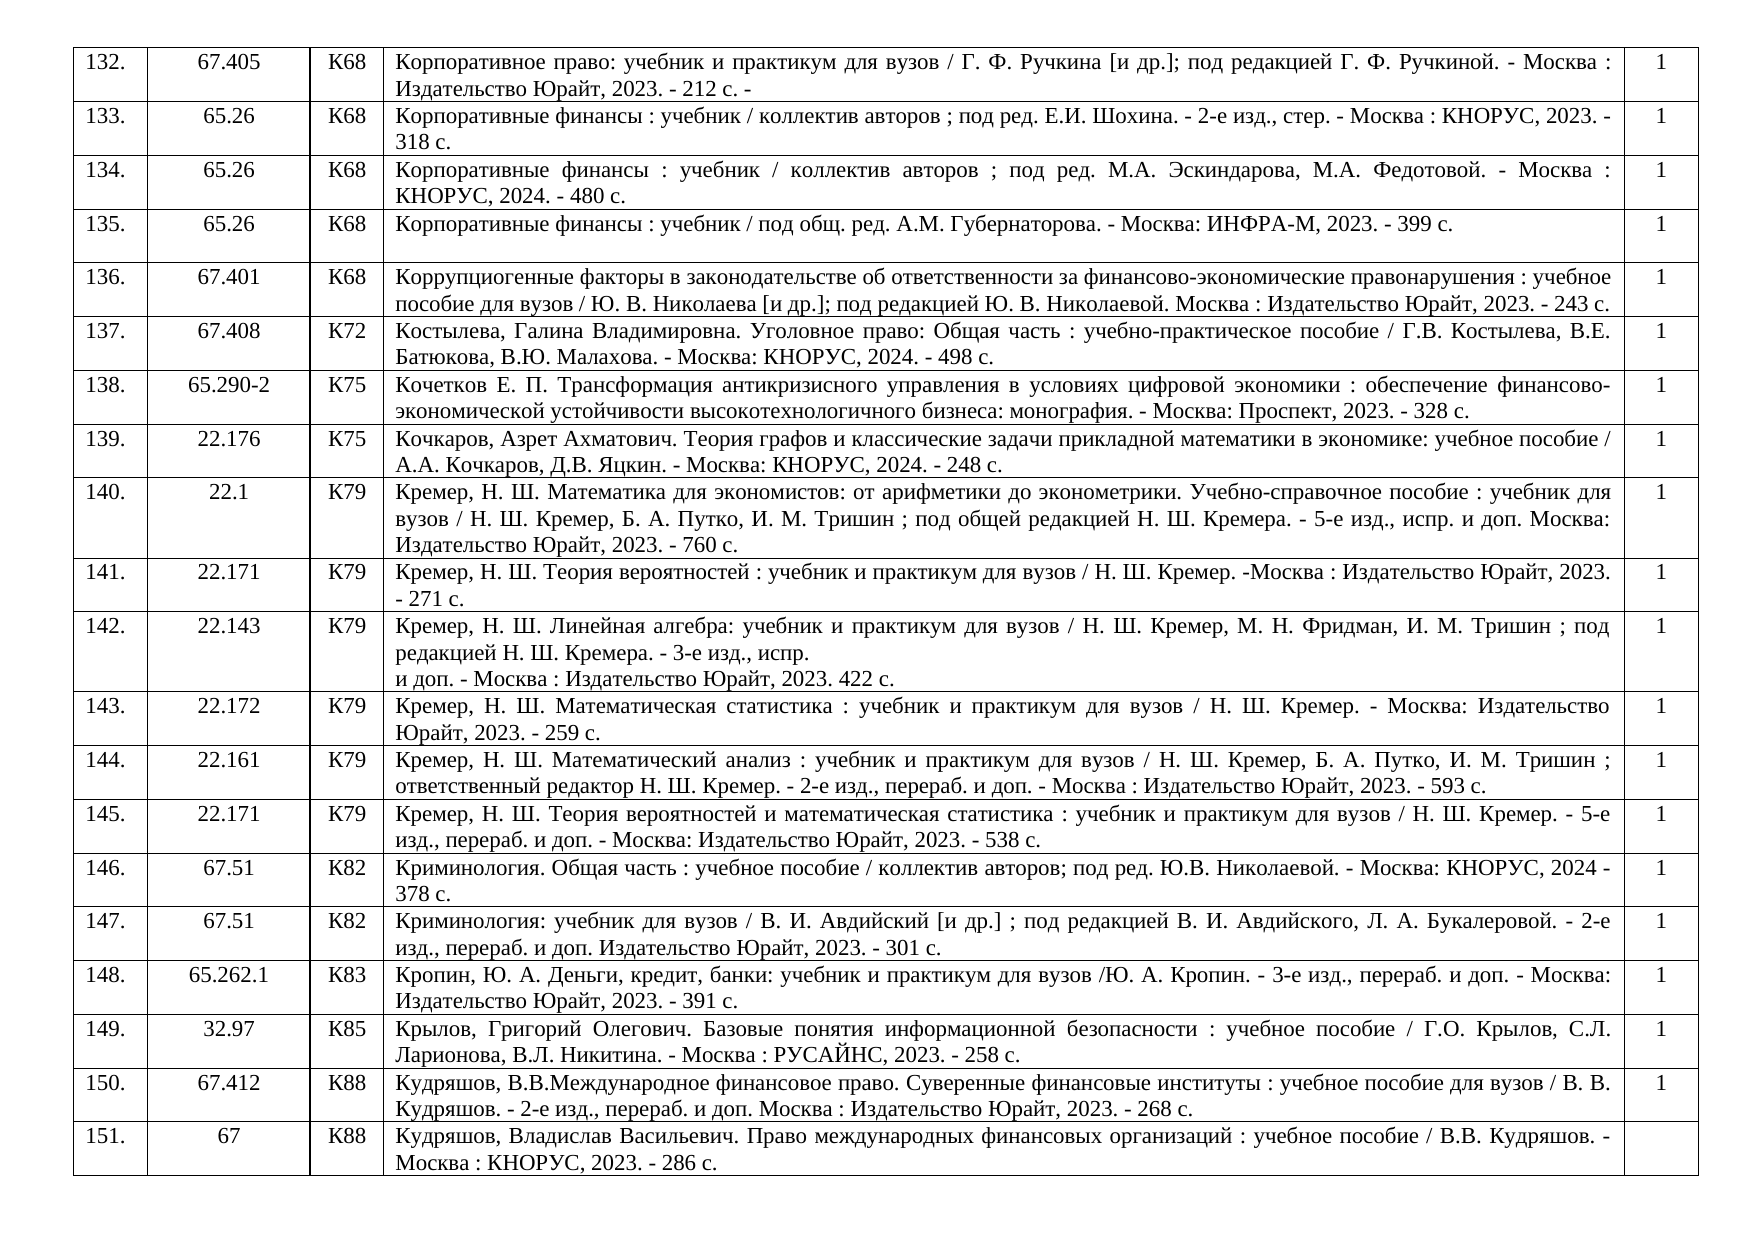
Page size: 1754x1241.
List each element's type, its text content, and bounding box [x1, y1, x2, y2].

table_cell 65.262.1 [148, 961, 309, 1014]
table_cell 22.171 [148, 559, 309, 611]
table_cell 1 [1625, 102, 1698, 155]
table_cell [74, 425, 147, 477]
table_cell К83 [311, 961, 383, 1014]
table_cell К79 [311, 559, 383, 611]
table_cell 1 [1625, 425, 1698, 477]
table_cell К68 [311, 102, 383, 155]
table_cell [74, 1069, 147, 1121]
table_cell К68 [311, 263, 383, 316]
table_cell Корпоративные финансы : учебник / коллектив авторов ; под ред. М.А. Эскиндарова, М.А. Федотовой. - Москва : КНОРУС, 2024. - 480 с. [384, 156, 1624, 208]
table_cell 65.290-2 [148, 371, 309, 423]
table_cell Кремер, Н. Ш. Линейная алгебра: учебник и практикум для вузов / Н. Ш. Кремер, М. Н. Фридман, И. М. Тришин ; под редакцией Н. Ш. Кремера. - 3-е изд., испр. и доп. - Москва : Издательство Юрайт, 2023. 422 c. [384, 612, 1624, 691]
table_cell 67.412 [148, 1069, 309, 1121]
table_cell 67.51 [148, 854, 309, 906]
table_cell [74, 263, 147, 316]
table_cell Корпоративное право: учебник и практикум для вузов / Г. Ф. Ручкина [и др.]; под редакцией Г. Ф. Ручкиной. - Москва : Издательство Юрайт, 2023. - 212 с. - [384, 48, 1624, 101]
table_cell 1 [1625, 48, 1698, 101]
table_cell Кремер, H. Ш. Теория вероятностей : учебник и практикум для вузов / Н. Ш. Кремер. -Москва : Издательство Юрайт, 2023. - 271 с. [384, 559, 1624, 611]
table_cell [74, 48, 147, 101]
table_cell К79 [311, 692, 383, 745]
table_cell Криминология. Общая часть : учебное пособие / коллектив авторов; под ред. Ю.В. Николаевой. - Москва: КНОРУС, 2024 - 378 с. [384, 854, 1624, 906]
table_cell 22.171 [148, 800, 309, 852]
table_cell 1 [1625, 210, 1698, 262]
table_cell К82 [311, 907, 383, 960]
table_cell [74, 692, 147, 745]
table_cell Кочкаров, Азрет Ахматович. Теория графов и классические задачи прикладной математики в экономике: учебное пособие / А.А. Кочкаров, Д.В. Яцкин. - Москва: КНОРУС, 2024. - 248 с. [384, 425, 1624, 477]
table_cell Корпоративные финансы : учебник / под общ. ред. А.М. Губернаторова. - Москва: ИНФРА-М, 2023. - 399 с. [384, 210, 1624, 262]
table_cell К79 [311, 800, 383, 852]
table_cell К88 [311, 1122, 383, 1175]
table_cell 1 [1625, 692, 1698, 745]
table_cell 67.401 [148, 263, 309, 316]
table_cell 22.176 [148, 425, 309, 477]
table_cell 32.97 [148, 1015, 309, 1067]
table_cell 67.51 [148, 907, 309, 960]
table_cell Кудряшов, B.B.Международное финансовое право. Суверенные финансовые институты : учебное пособие для вузов / В. В. Кудряшов. - 2-е изд., перераб. и доп. Москва : Издательство Юрайт, 2023. - 268 с. [384, 1069, 1624, 1121]
table_cell [74, 961, 147, 1014]
table_cell 22.1 [148, 478, 309, 557]
table_cell Коррупциогенные факторы в законодательстве об ответственности за финансово-экономические правонарушения : учебное пособие для вузов / Ю. В. Николаева [и др.]; под редакцией Ю. В. Николаевой. Москва : Издательство Юрайт, 2023. - 243 c. [384, 263, 1624, 316]
table_cell К72 [311, 317, 383, 370]
table_cell 1 [1625, 156, 1698, 208]
table_cell 22.161 [148, 746, 309, 799]
table_cell Костылева, Галина Владимировна. Уголовное право: Общая часть : учебно-практическое пособие / Г.В. Костылева, В.Е. Батюкова, В.Ю. Малахова. - Москва: КНОРУС, 2024. - 498 с. [384, 317, 1624, 370]
table_cell [74, 371, 147, 423]
table_cell 1 [1625, 559, 1698, 611]
table_cell 1 [1625, 1015, 1698, 1067]
table_cell 67 [148, 1122, 309, 1175]
table_cell 22.172 [148, 692, 309, 745]
table_cell [74, 317, 147, 370]
table_cell 67.405 [148, 48, 309, 101]
table_cell Кочетков Е. П. Трансформация антикризисного управления в условиях цифровой экономики : обеспечение финансово-экономической устойчивости высокотехнологичного бизнеса: монография. - Москва: Проспект, 2023. - 328 с. [384, 371, 1624, 423]
table_cell К82 [311, 854, 383, 906]
table_cell 65.26 [148, 210, 309, 262]
table_cell К68 [311, 48, 383, 101]
table_cell 67.408 [148, 317, 309, 370]
table_cell [1625, 1122, 1698, 1175]
table_cell Кремер, Н. Ш. Математический анализ : учебник и практикум для вузов / Н. Ш. Кремер, Б. А. Путко, И. М. Тришин ; ответственный редактор Н. Ш. Кремер. - 2-е изд., перераб. и доп. - Москва : Издательство Юрайт, 2023. - 593 с. [384, 746, 1624, 799]
table_cell К85 [311, 1015, 383, 1067]
table_cell 1 [1625, 612, 1698, 691]
table_cell Кремер, Н. Ш. Теория вероятностей и математическая статистика : учебник и практикум для вузов / Н. Ш. Кремер. - 5-е изд., перераб. и доп. - Москва: Издательство Юрайт, 2023. - 538 с. [384, 800, 1624, 852]
table_cell Кудряшов, Владислав Васильевич. Право международных финансовых организаций : учебное пособие / В.В. Кудряшов. - Москва : КНОРУС, 2023. - 286 с. [384, 1122, 1624, 1175]
table_cell 1 [1625, 263, 1698, 316]
table_cell Кропин, Ю. А. Деньги, кредит, банки: учебник и практикум для вузов /Ю. А. Кропин. - 3-е изд., перераб. и доп. - Москва: Издательство Юрайт, 2023. - 391 с. [384, 961, 1624, 1014]
table_cell 65.26 [148, 102, 309, 155]
table_cell [74, 102, 147, 155]
table_cell 1 [1625, 317, 1698, 370]
table_cell 1 [1625, 746, 1698, 799]
table_cell К79 [311, 612, 383, 691]
table_cell [74, 210, 147, 262]
table_cell 65.26 [148, 156, 309, 208]
table_cell К68 [311, 156, 383, 208]
table_cell К68 [311, 210, 383, 262]
table_cell [74, 1122, 147, 1175]
table_cell К79 [311, 746, 383, 799]
table_cell Кремер, Н. Ш. Математическая статистика : учебник и практикум для вузов / Н. Ш. Кремер. - Москва: Издательство Юрайт, 2023. - 259 с. [384, 692, 1624, 745]
table_cell [74, 854, 147, 906]
table_cell 1 [1625, 907, 1698, 960]
table_cell 22.143 [148, 612, 309, 691]
table_cell 1 [1625, 961, 1698, 1014]
table_cell К75 [311, 371, 383, 423]
table_cell [74, 478, 147, 557]
table_cell Корпоративные финансы : учебник / коллектив авторов ; под ред. Е.И. Шохина. - 2-е изд., стер. - Москва : КНОРУС, 2023. - 318 с. [384, 102, 1624, 155]
table_cell 1 [1625, 478, 1698, 557]
table_cell 1 [1625, 854, 1698, 906]
table_cell Криминология: учебник для вузов / В. И. Авдийский [и др.] ; под редакцией В. И. Авдийского, Л. А. Букалеровой. - 2-е изд., перераб. и доп. Издательство Юрайт, 2023. - 301 c. [384, 907, 1624, 960]
table_cell [74, 746, 147, 799]
table_cell Крылов, Григорий Олегович. Базовые понятия информационной безопасности : учебное пособие / Г.О. Крылов, С.Л. Ларионова, В.Л. Никитина. - Москва : РУСАЙНС, 2023. - 258 с. [384, 1015, 1624, 1067]
table_cell 1 [1625, 371, 1698, 423]
table_cell 1 [1625, 800, 1698, 852]
table_cell [74, 559, 147, 611]
table_cell [74, 800, 147, 852]
table_cell [74, 907, 147, 960]
table_cell К79 [311, 478, 383, 557]
table_cell 1 [1625, 1069, 1698, 1121]
table_cell Кремер, H. Ш. Математика для экономистов: от арифметики до эконометрики. Учебно-справочное пособие : учебник для вузов / Н. Ш. Кремер, Б. А. Путко, И. М. Тришин ; под общей редакцией Н. Ш. Кремера. - 5-е изд., испр. и доп. Москва: Издательство Юрайт, 2023. - 760 с. [384, 478, 1624, 557]
table_cell [74, 1015, 147, 1067]
table_cell К88 [311, 1069, 383, 1121]
table_cell К75 [311, 425, 383, 477]
table_cell [74, 612, 147, 691]
table_cell [74, 156, 147, 208]
